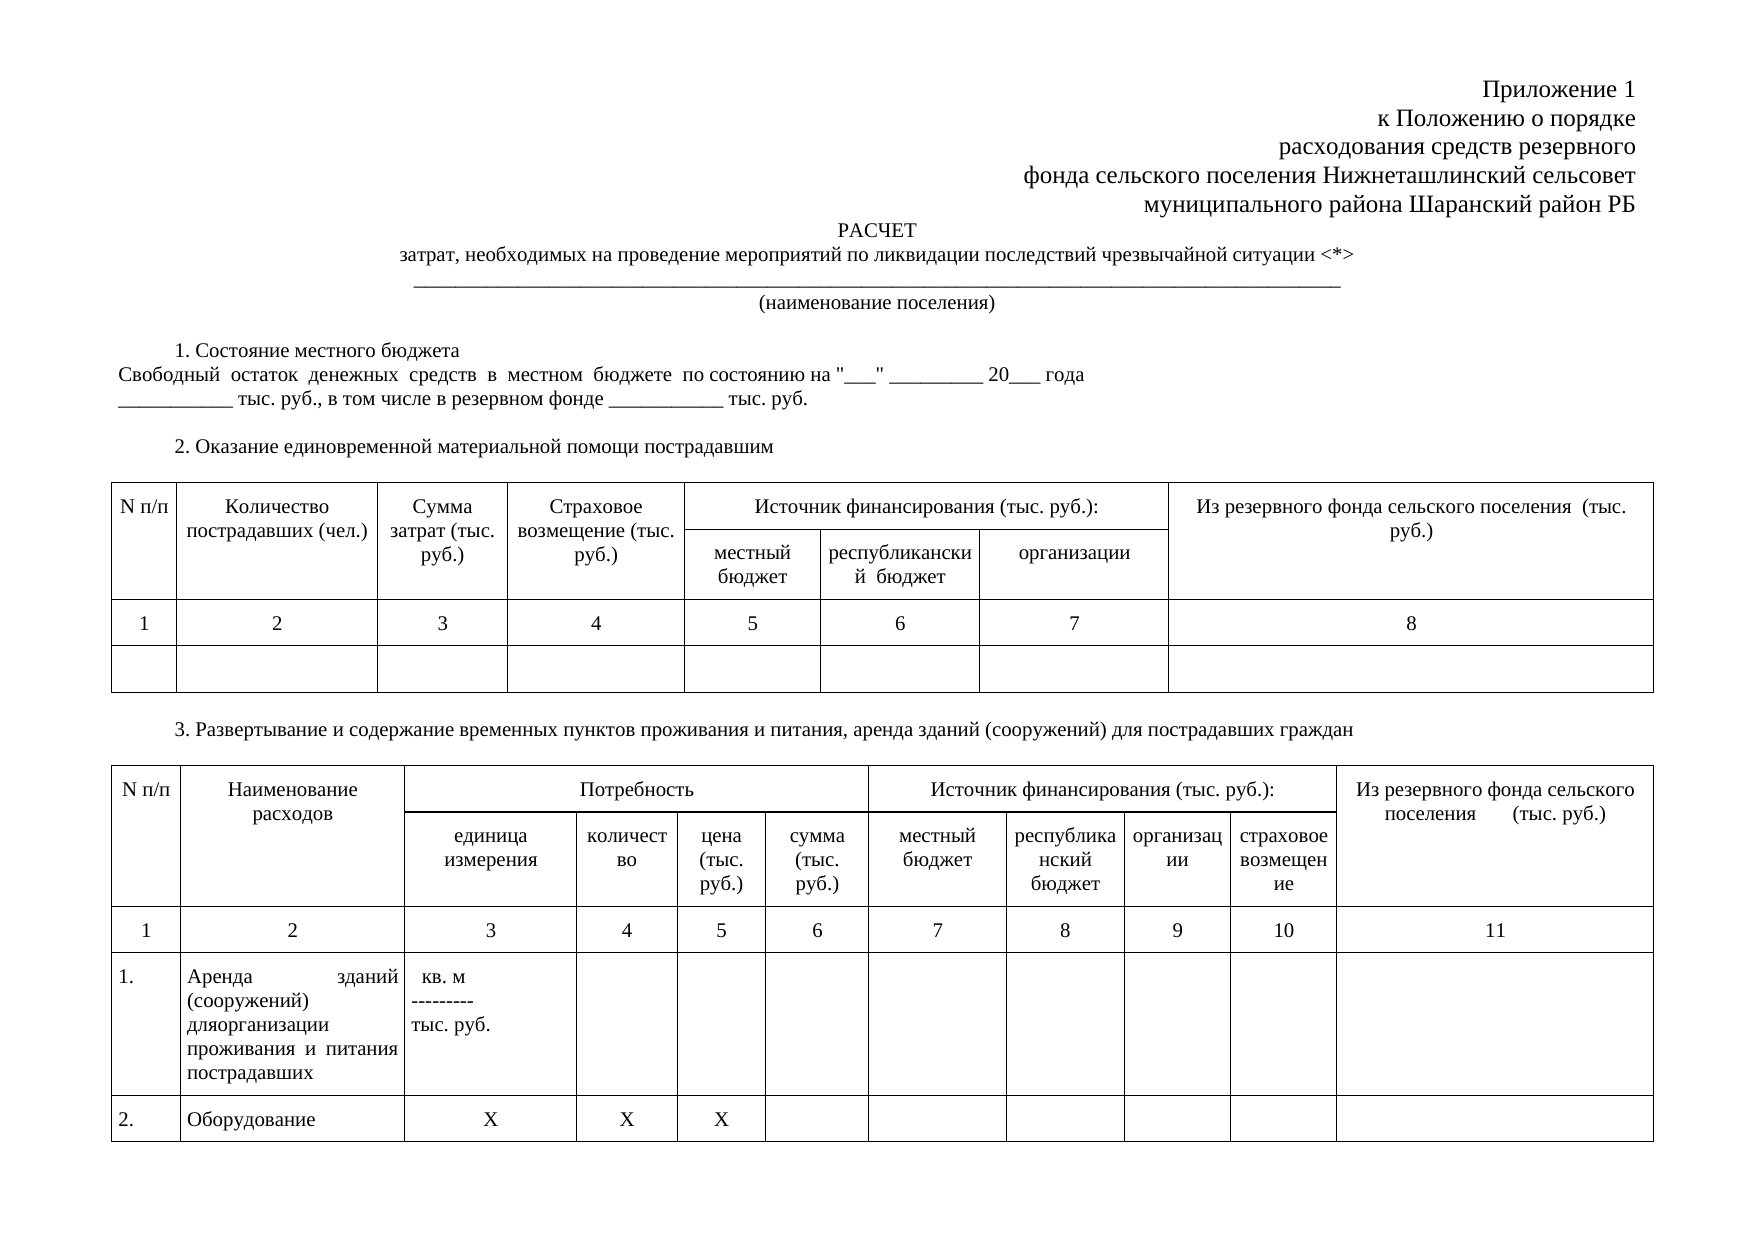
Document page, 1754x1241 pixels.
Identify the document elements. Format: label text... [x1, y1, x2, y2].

table_cell цена (тыс. руб.) [678, 813, 765, 906]
table_cell [577, 953, 677, 1095]
text _________________________________________________________________________________________ [118, 266, 1636, 290]
table_cell [980, 646, 1168, 692]
table_cell республиканский бюджет [821, 530, 979, 599]
table_cell 3 [405, 907, 576, 952]
table_header N п/п [112, 483, 176, 599]
table_cell Аренда зданий (сооружений) дляорганизации проживания и питания пострадавших [181, 953, 404, 1095]
table_cell [766, 953, 868, 1095]
table_cell 1. [112, 953, 180, 1095]
table_cell [678, 953, 765, 1095]
table_cell [1231, 953, 1336, 1095]
table_header Из резервного фонда сельского поселения (тыс. руб.) [1169, 483, 1653, 599]
table_cell [766, 1096, 868, 1141]
table_cell 5 [678, 907, 765, 952]
table_cell 2 [181, 907, 404, 952]
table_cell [181, 1096, 404, 1141]
text (наименование поселения) [118, 290, 1636, 314]
table_cell X [405, 1096, 576, 1141]
text к Положению о порядке [118, 103, 1636, 131]
table_cell [1337, 1096, 1653, 1141]
text Свободный остаток денежных средств в местном бюджете по состоянию на "___" _________ 20___ года [118, 362, 1636, 386]
table_cell X [577, 1096, 677, 1141]
table_cell кв. м --------- тыс. руб. [405, 953, 576, 1095]
table_cell [1337, 953, 1653, 1095]
table_cell [1125, 1096, 1230, 1141]
text ___________ тыс. руб., в том числе в резервном фонде ___________ тыс. руб. [118, 386, 1636, 410]
table_cell страховое возмещение [1231, 813, 1336, 906]
table_cell 8 [1007, 907, 1124, 952]
table_cell [1169, 646, 1653, 692]
table_header Страховое возмещение (тыс. руб.) [508, 483, 684, 599]
table_cell 3 [378, 600, 507, 645]
table_cell местный бюджет [869, 813, 1006, 906]
table_header Сумма затрат (тыс. руб.) [378, 483, 507, 599]
table_cell [177, 646, 377, 692]
text РАСЧЕТ [118, 218, 1636, 242]
table_cell [869, 953, 1006, 1095]
table_header Из резервного фонда сельского поселения (тыс. руб.) [1337, 766, 1653, 906]
text 2. Оказание единовременной материальной помощи пострадавшим [118, 434, 1636, 458]
table_cell [869, 1096, 1006, 1141]
text 1. Состояние местного бюджета [118, 338, 1636, 362]
table_cell единица измерения [405, 813, 576, 906]
table_cell [508, 646, 684, 692]
table_cell 1 [112, 600, 176, 645]
table_cell 6 [821, 600, 979, 645]
table_header Источник финансирования (тыс. руб.): [869, 766, 1336, 811]
table_cell 1 [112, 907, 180, 952]
text Приложение 1 [118, 74, 1636, 103]
table_cell [685, 646, 820, 692]
table_cell 8 [1169, 600, 1653, 645]
table_cell республиканский бюджет [1007, 813, 1124, 906]
table_cell 7 [869, 907, 1006, 952]
table_cell [1231, 1096, 1336, 1141]
table_cell [821, 646, 979, 692]
table_cell 4 [508, 600, 684, 645]
table_header Потребность [405, 766, 868, 811]
table_cell 10 [1231, 907, 1336, 952]
text 3. Развертывание и содержание временных пунктов проживания и питания, аренда зданий (сооружений) для пострадавших граждан [118, 717, 1636, 741]
table_cell организации [980, 530, 1168, 599]
text фонда сельского поселения Нижнеташлинский сельсовет [118, 160, 1636, 189]
table_header Наименование расходов [181, 766, 404, 906]
table_cell 4 [577, 907, 677, 952]
text затрат, необходимых на проведение мероприятий по ликвидации последствий чрезвычайной ситуации <*> [118, 242, 1636, 266]
table_cell [1125, 953, 1230, 1095]
table_header Источник финансирования (тыс. руб.): [685, 483, 1168, 529]
table_cell количество [577, 813, 677, 906]
table_cell 11 [1337, 907, 1653, 952]
text расходования средств резервного [118, 131, 1636, 160]
table_cell организации [1125, 813, 1230, 906]
table_cell [1007, 953, 1124, 1095]
table_cell X [678, 1096, 765, 1141]
table_header N п/п [112, 766, 180, 906]
table_cell местный бюджет [685, 530, 820, 599]
table_cell 9 [1125, 907, 1230, 952]
table_cell 5 [685, 600, 820, 645]
table_cell сумма (тыс. руб.) [766, 813, 868, 906]
table_cell 7 [980, 600, 1168, 645]
table_cell [112, 646, 176, 692]
table_cell [1007, 1096, 1124, 1141]
text муниципального района Шаранский район РБ [118, 189, 1636, 218]
table_cell 6 [766, 907, 868, 952]
table_cell 2 [177, 600, 377, 645]
table_cell [378, 646, 507, 692]
table_header Количество пострадавших (чел.) [177, 483, 377, 599]
table_cell 2. [112, 1096, 180, 1141]
